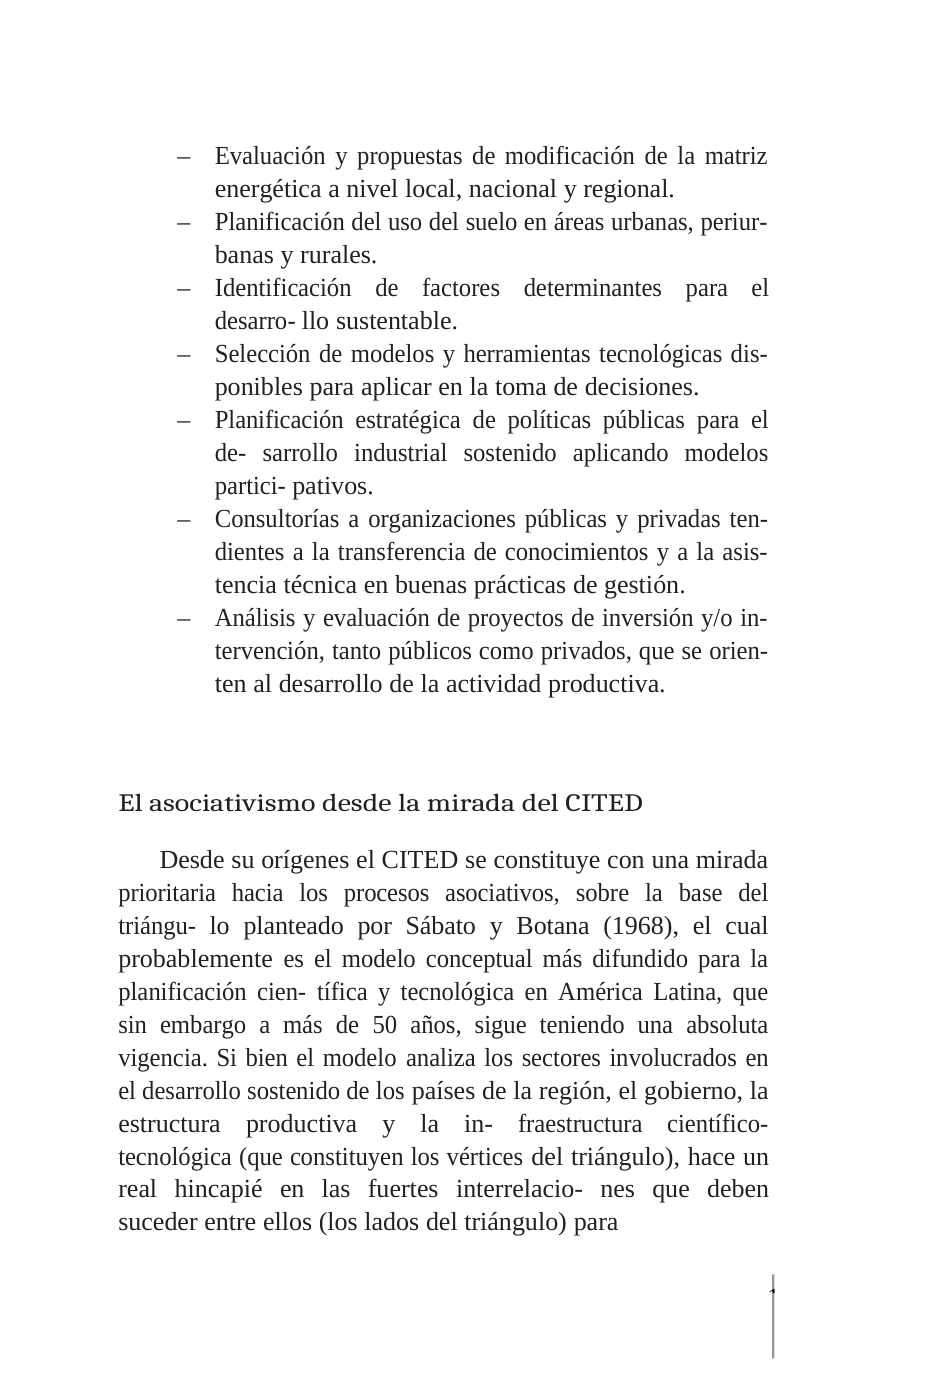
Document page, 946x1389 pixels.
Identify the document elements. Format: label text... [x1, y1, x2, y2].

list Planificación del uso del suelo en áreas urbanas, periur- banas y rurales. [177, 206, 769, 269]
list Consultorías a organizaciones públicas y privadas ten- dientes a la transferencia de conocimientos y a la asis- tencia técnica en buenas prácticas de gestión. [177, 503, 769, 599]
list Análisis y evaluación de proyectos de inversión y/o in- tervención, tanto públicos como privados, que se orien- ten al desarrollo de la actividad productiva. [177, 602, 769, 698]
text El asociativismo desde la mirada del CITED [118, 788, 814, 817]
list Selección de modelos y herramientas tecnológicas dis- ponibles para aplicar en la toma de decisiones. [177, 338, 769, 401]
list Identificación de factores determinantes para el desarro- llo sustentable. [177, 272, 769, 335]
text Desde su orígenes el CITED se constituye con una mirada prioritaria hacia los procesos asociativos, sobre la base del triángu- lo planteado por Sábato y Botana (1968), el cual probablemente es el modelo conceptual más difundido para la planificación cien- tífica y tecnológica en América Latina, que sin embargo a más de 50 años, sigue teniendo una absoluta vigencia. Si bien el modelo analiza los sectores involucrados en el desarrollo sostenido de los países de la región, el gobierno, la estructura productiva y la in- fraestructura científico-tecnológica (que constituyen los vértices del triángulo), hace un real hincapié en las fuertes interrelacio- nes que deben suceder entre ellos (los lados del triángulo) para [118, 844, 769, 1236]
list Planificación estratégica de políticas públicas para el de- sarrollo industrial sostenido aplicando modelos partici- pativos. [177, 404, 769, 500]
list Evaluación y propuestas de modificación de la matriz energética a nivel local, nacional y regional. [177, 140, 769, 203]
